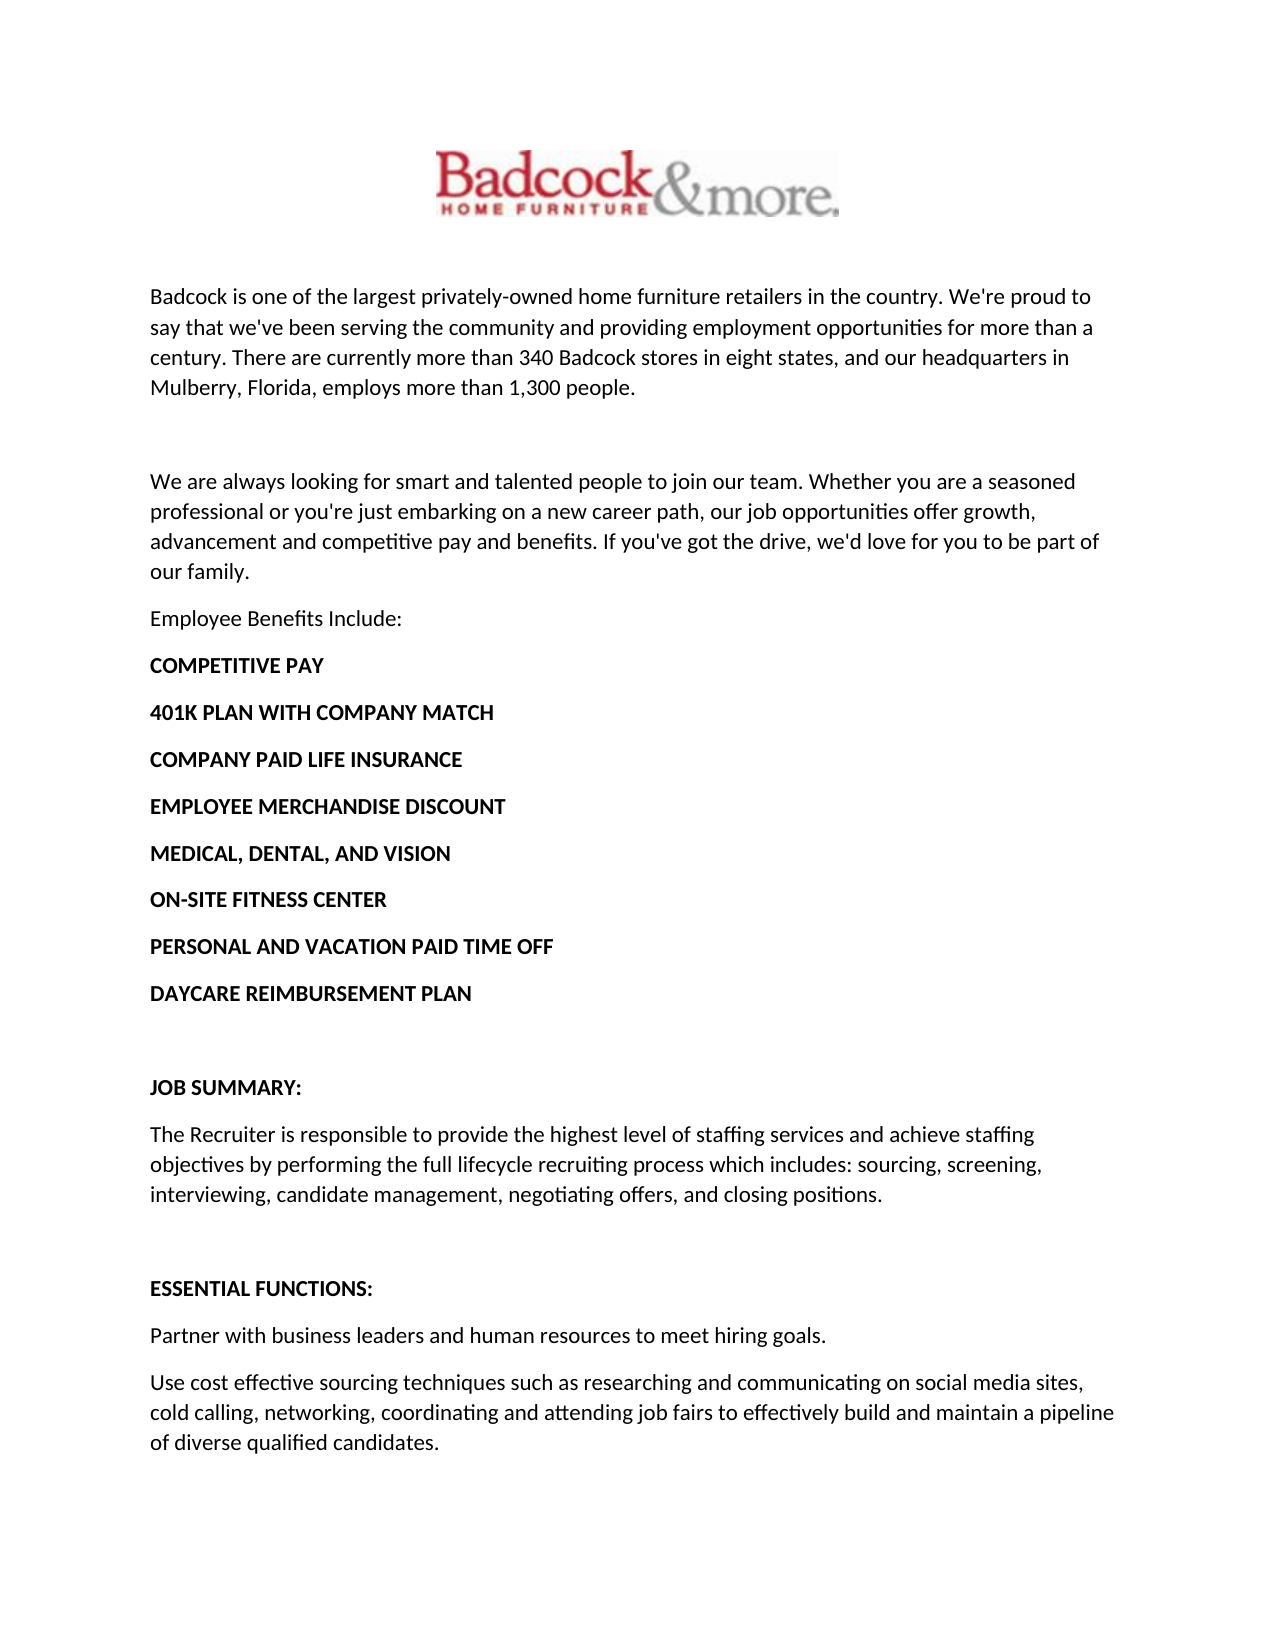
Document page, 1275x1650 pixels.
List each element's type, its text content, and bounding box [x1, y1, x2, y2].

text EMPLOYEE MERCHANDISE DISCOUNT [150, 792, 1125, 820]
text We are always looking for smart and talented people to join our team. Whether you are a seasoned professional or you're just embarking on a new career path, our job opportunities offer growth, advancement and competitive pay and benefits. If you've got the drive, we'd love for you to be part of our family. [150, 467, 1125, 585]
text JOB SUMMARY: [150, 1073, 1125, 1101]
text PERSONAL AND VACATION PAID TIME OFF [150, 932, 1125, 960]
text Employee Benefits Include: [150, 604, 1125, 632]
text 401K PLAN WITH COMPANY MATCH [150, 698, 1125, 726]
picture [436, 150, 839, 217]
text The Recruiter is responsible to provide the highest level of staffing services and achieve staffing objectives by performing the full lifecycle recruiting process which includes: sourcing, screening, interviewing, candidate management, negotiating offers, and closing positions. [150, 1120, 1125, 1208]
text COMPETITIVE PAY [150, 651, 1125, 679]
text Use cost effective sourcing techniques such as researching and communicating on social media sites, cold calling, networking, coordinating and attending job fairs to effectively build and maintain a pipeline of diverse qualified candidates. [150, 1368, 1125, 1456]
text Badcock is one of the largest privately-owned home furniture retailers in the country. We're proud to say that we've been serving the community and providing employment opportunities for more than a century. There are currently more than 340 Badcock stores in eight states, and our headquarters in Mulberry, Florida, employs more than 1,300 people. [150, 282, 1125, 401]
text DAYCARE REIMBURSEMENT PLAN [150, 979, 1125, 1007]
text MEDICAL, DENTAL, AND VISION [150, 839, 1125, 867]
text ON-SITE FITNESS CENTER [150, 886, 1125, 913]
text ESSENTIAL FUNCTIONS: [150, 1274, 1125, 1302]
text COMPANY PAID LIFE INSURANCE [150, 745, 1125, 773]
text Partner with business leaders and human resources to meet hiring goals. [150, 1321, 1125, 1349]
